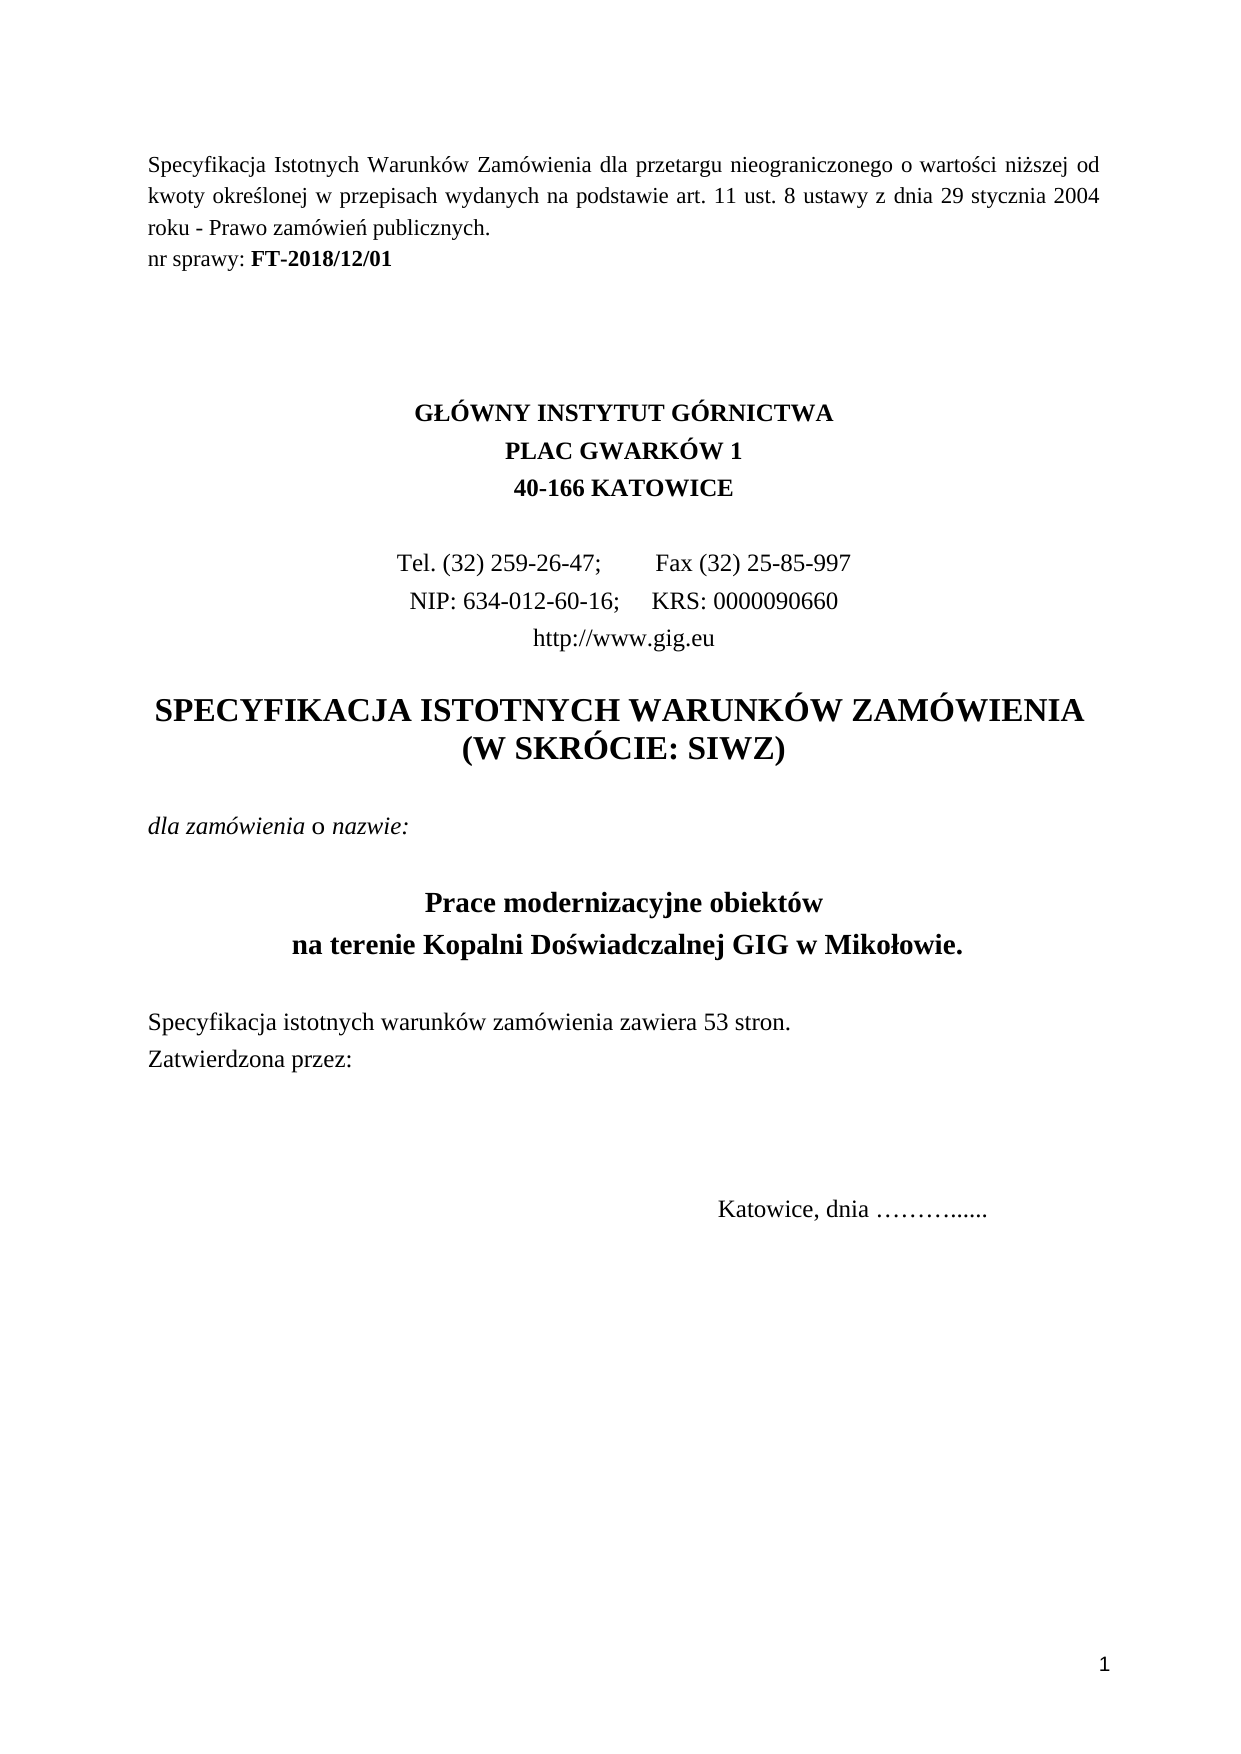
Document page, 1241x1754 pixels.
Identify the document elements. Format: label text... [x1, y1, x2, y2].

text Prace modernizacyjne obiektów na terenie Kopalni Doświadczalnej GIG w Mikołowie. [148, 879, 1107, 962]
text dla zamówienia o nazwie: [148, 804, 1100, 842]
text 40-166 KATOWICE [148, 467, 1100, 504]
text nr sprawy: FT-2018/12/01 [148, 241, 1107, 273]
text NIP: 634-012-60-16; KRS: 0000090660 [148, 579, 1100, 617]
text PLAC GWARKÓW 1 [148, 429, 1100, 467]
text GŁÓWNY INSTYTUT GÓRNICTWA [148, 392, 1100, 429]
text http://www.gig.eu [148, 617, 1100, 654]
text Tel. (32) 259-26-47; Fax (32) 25-85-997 [148, 542, 1100, 579]
text Zatwierdzona przez: [148, 1037, 1100, 1075]
text Katowice, dnia ………...... [148, 1187, 1100, 1225]
text Specyfikacja Istotnych Warunków Zamówienia dla przetargu nieograniczonego o wartości niższej od kwoty określonej w przepisach wydanych na podstawie art. 11 ust. 8 ustawy z dnia 29 stycznia 2004 roku - Prawo zamówień publicznych. [148, 148, 1100, 241]
text Specyfikacja istotnych warunków zamówienia zawiera 53 stron. [148, 1000, 1100, 1037]
text SPECYFIKACJA ISTOTNYCH WARUNKÓW ZAMÓWIENIA (W SKRÓCIE: SIWZ) [148, 692, 1100, 767]
